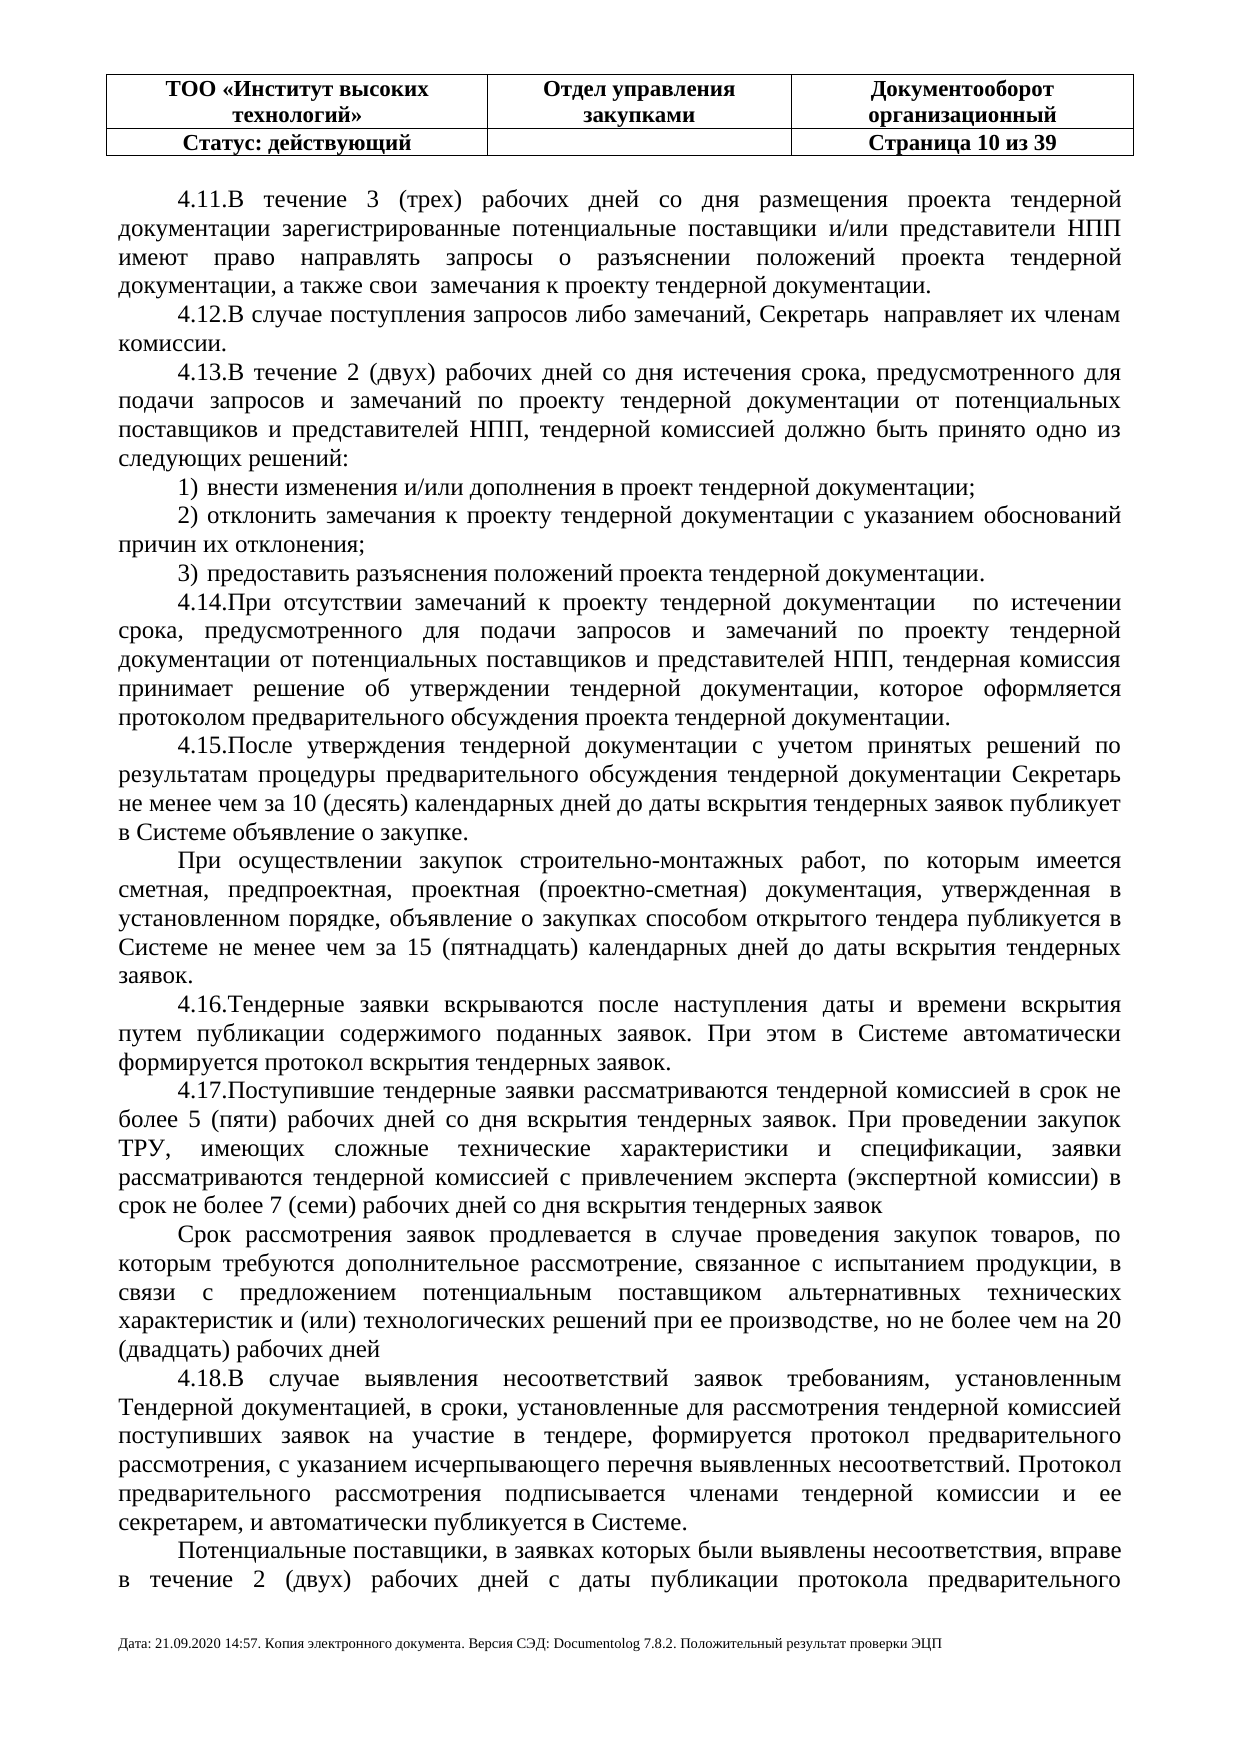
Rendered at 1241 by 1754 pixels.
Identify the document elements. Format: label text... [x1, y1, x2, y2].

list В течение 2 (двух) рабочих дней со дня истечения срока, предусмотренного для подачи запросов и замечаний по проекту тендерной документации от потенциальных поставщиков и представителей НПП, тендерной комиссией должно быть принято одно из следующих решений: [118, 357, 1122, 472]
list В течение 3 (трех) рабочих дней со дня размещения проекта тендерной документации зарегистрированные потенциальные поставщики и/или представители НПП имеют право направлять запросы о разъяснении положений проекта тендерной документации, а также свои замечания к проекту тендерной документации. [118, 184, 1122, 299]
list При отсутствии замечаний к проекту тендерной документации по истечении срока, предусмотренного для подачи запросов и замечаний по проекту тендерной документации от потенциальных поставщиков и представителей НПП, тендерная комиссия принимает решение об утверждении тендерной документации, которое оформляется протоколом предварительного обсуждения проекта тендерной документации. [118, 587, 1122, 730]
list При осуществлении закупок строительно-монтажных работ, по которым имеется сметная, предпроектная, проектная (проектно-сметная) документация, утвержденная в установленном порядке, объявление о закупках способом открытого тендера публикуется в Системе не менее чем за 15 (пятнадцать) календарных дней до даты вскрытия тендерных заявок. [118, 845, 1122, 989]
list В случае поступления запросов либо замечаний, Секретарь направляет их членам комиссии. [118, 299, 1122, 357]
list Срок рассмотрения заявок продлевается в случае проведения закупок товаров, по которым требуются дополнительное рассмотрение, связанное с испытанием продукции, в связи с предложением потенциальным поставщиком альтернативных технических характеристик и (или) технологических решений при ее производстве, но не более чем на 20 (двадцать) рабочих дней [118, 1219, 1122, 1363]
list После утверждения тендерной документации с учетом принятых решений по результатам процедуры предварительного обсуждения тендерной документации Секретарь не менее чем за 10 (десять) календарных дней до даты вскрытия тендерных заявок публикует в Системе объявление о закупке. [118, 730, 1122, 845]
list отклонить замечания к проекту тендерной документации с указанием обоснований причин их отклонения; [118, 500, 1122, 558]
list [118, 1535, 1122, 1593]
list Тендерные заявки вскрываются после наступления даты и времени вскрытия путем публикации содержимого поданных заявок. При этом в Системе автоматически формируется протокол вскрытия тендерных заявок. [118, 989, 1122, 1075]
list Поступившие тендерные заявки рассматриваются тендерной комиссией в срок не более 5 (пяти) рабочих дней со дня вскрытия тендерных заявок. При проведении закупок ТРУ, имеющих сложные технические характеристики и спецификации, заявки рассматриваются тендерной комиссией с привлечением эксперта (экспертной комиссии) в срок не более 7 (семи) рабочих дней со дня вскрытия тендерных заявок [118, 1075, 1122, 1219]
list внести изменения и/или дополнения в проект тендерной документации; [118, 472, 1122, 500]
list В случае выявления несоответствий заявок требованиям, установленным Тендерной документацией, в сроки, установленные для рассмотрения тендерной комиссией поступивших заявок на участие в тендере, формируется протокол предварительного рассмотрения, с указанием исчерпывающего перечня выявленных несоответствий. Протокол предварительного рассмотрения подписывается членами тендерной комиссии и ее секретарем, и автоматически публикуется в Системе. [118, 1363, 1122, 1535]
list предоставить разъяснения положений проекта тендерной документации. [118, 558, 1122, 587]
